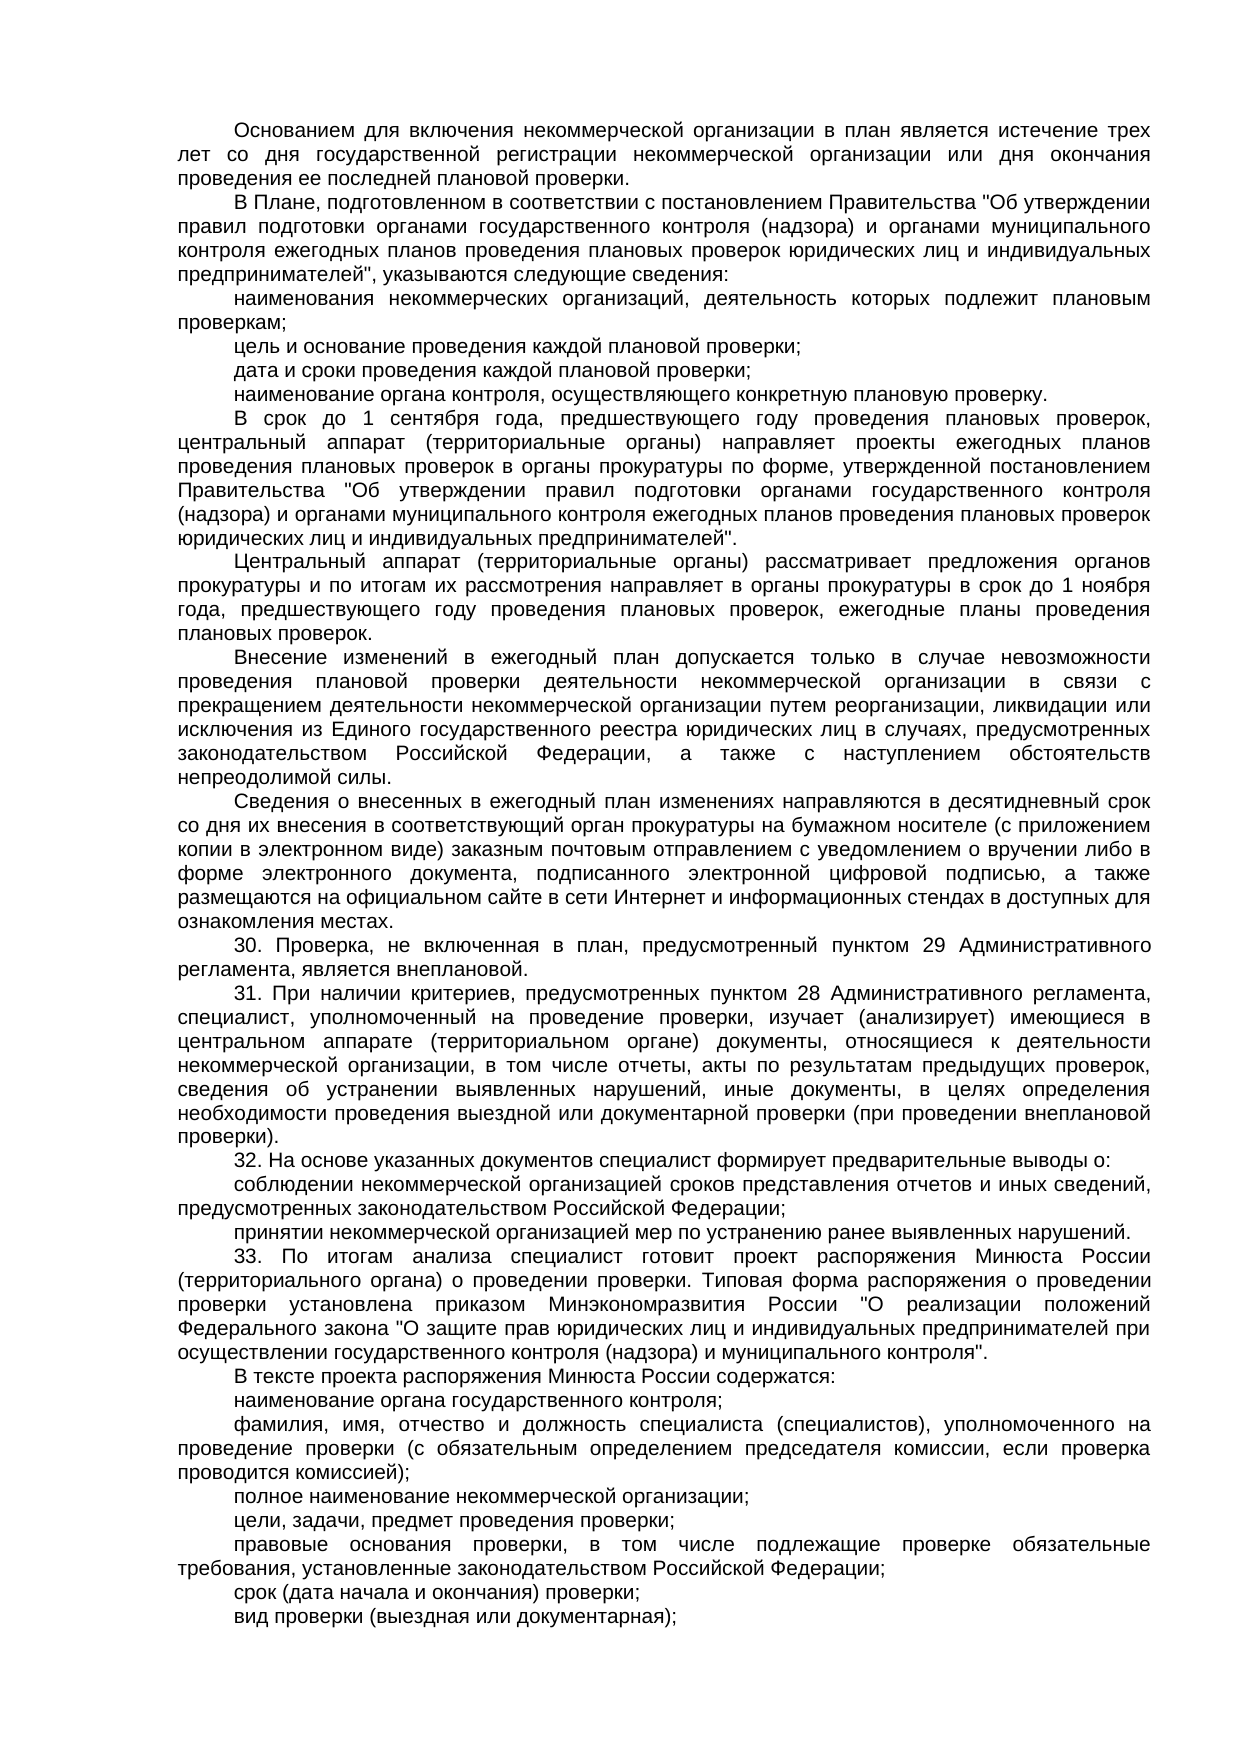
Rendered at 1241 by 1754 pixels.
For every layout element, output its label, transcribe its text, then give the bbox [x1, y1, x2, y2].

text Внесение изменений в ежегодный план допускается только в случае невозможности проведения плановой проверки деятельности некоммерческой организации в связи с прекращением деятельности некоммерческой организации путем реорганизации, ликвидации или исключения из Единого государственного реестра юридических лиц в случаях, предусмотренных законодательством Российской Федерации, а также с наступлением обстоятельств непреодолимой силы. [177, 645, 1152, 789]
text Основанием для включения некоммерческой организации в план является истечение трех лет со дня государственной регистрации некоммерческой организации или дня окончания проведения ее последней плановой проверки. [177, 118, 1152, 190]
text наименование органа контроля, осуществляющего конкретную плановую проверку. [177, 382, 1152, 406]
text 30. Проверка, не включенная в план, предусмотренный пунктом 29 Административного регламента, является внеплановой. [177, 933, 1152, 981]
text срок (дата начала и окончания) проверки; [177, 1579, 1152, 1603]
text цель и основание проведения каждой плановой проверки; [177, 334, 1152, 358]
text правовые основания проверки, в том числе подлежащие проверке обязательные требования, установленные законодательством Российской Федерации; [177, 1532, 1152, 1579]
text принятии некоммерческой организацией мер по устранению ранее выявленных нарушений. [177, 1220, 1152, 1244]
text полное наименование некоммерческой организации; [177, 1484, 1152, 1508]
text 32. На основе указанных документов специалист формирует предварительные выводы о: [177, 1148, 1152, 1172]
text наименование органа государственного контроля; [177, 1388, 1152, 1412]
text цели, задачи, предмет проведения проверки; [177, 1508, 1152, 1532]
text Сведения о внесенных в ежегодный план изменениях направляются в десятидневный срок со дня их внесения в соответствующий орган прокуратуры на бумажном носителе (с приложением копии в электронном виде) заказным почтовым отправлением с уведомлением о вручении либо в форме электронного документа, подписанного электронной цифровой подписью, а также размещаются на официальном сайте в сети Интернет и информационных стендах в доступных для ознакомления местах. [177, 789, 1152, 933]
text 33. По итогам анализа специалист готовит проект распоряжения Минюста России (территориального органа) о проведении проверки. Типовая форма распоряжения о проведении проверки установлена приказом Минэкономразвития России "О реализации положений Федерального закона "О защите прав юридических лиц и индивидуальных предпринимателей при осуществлении государственного контроля (надзора) и муниципального контроля". [177, 1244, 1152, 1364]
text 31. При наличии критериев, предусмотренных пунктом 28 Административного регламента, специалист, уполномоченный на проведение проверки, изучает (анализирует) имеющиеся в центральном аппарате (территориальном органе) документы, относящиеся к деятельности некоммерческой организации, в том числе отчеты, акты по результатам предыдущих проверок, сведения об устранении выявленных нарушений, иные документы, в целях определения необходимости проведения выездной или документарной проверки (при проведении внеплановой проверки). [177, 981, 1152, 1148]
text наименования некоммерческих организаций, деятельность которых подлежит плановым проверкам; [177, 286, 1152, 334]
text В тексте проекта распоряжения Минюста России содержатся: [177, 1364, 1152, 1388]
text соблюдении некоммерческой организацией сроков представления отчетов и иных сведений, предусмотренных законодательством Российской Федерации; [177, 1172, 1152, 1220]
text В срок до 1 сентября года, предшествующего году проведения плановых проверок, центральный аппарат (территориальные органы) направляет проекты ежегодных планов проведения плановых проверок в органы прокуратуры по форме, утвержденной постановлением Правительства "Об утверждении правил подготовки органами государственного контроля (надзора) и органами муниципального контроля ежегодных планов проведения плановых проверок юридических лиц и индивидуальных предпринимателей". [177, 406, 1152, 549]
text Центральный аппарат (территориальные органы) рассматривает предложения органов прокуратуры и по итогам их рассмотрения направляет в органы прокуратуры в срок до 1 ноября года, предшествующего году проведения плановых проверок, ежегодные планы проведения плановых проверок. [177, 549, 1152, 645]
text вид проверки (выездная или документарная); [177, 1603, 1152, 1627]
text дата и сроки проведения каждой плановой проверки; [177, 358, 1152, 382]
text В Плане, подготовленном в соответствии с постановлением Правительства "Об утверждении правил подготовки органами государственного контроля (надзора) и органами муниципального контроля ежегодных планов проведения плановых проверок юридических лиц и индивидуальных предпринимателей", указываются следующие сведения: [177, 190, 1152, 286]
text фамилия, имя, отчество и должность специалиста (специалистов), уполномоченного на проведение проверки (с обязательным определением председателя комиссии, если проверка проводится комиссией); [177, 1412, 1152, 1484]
